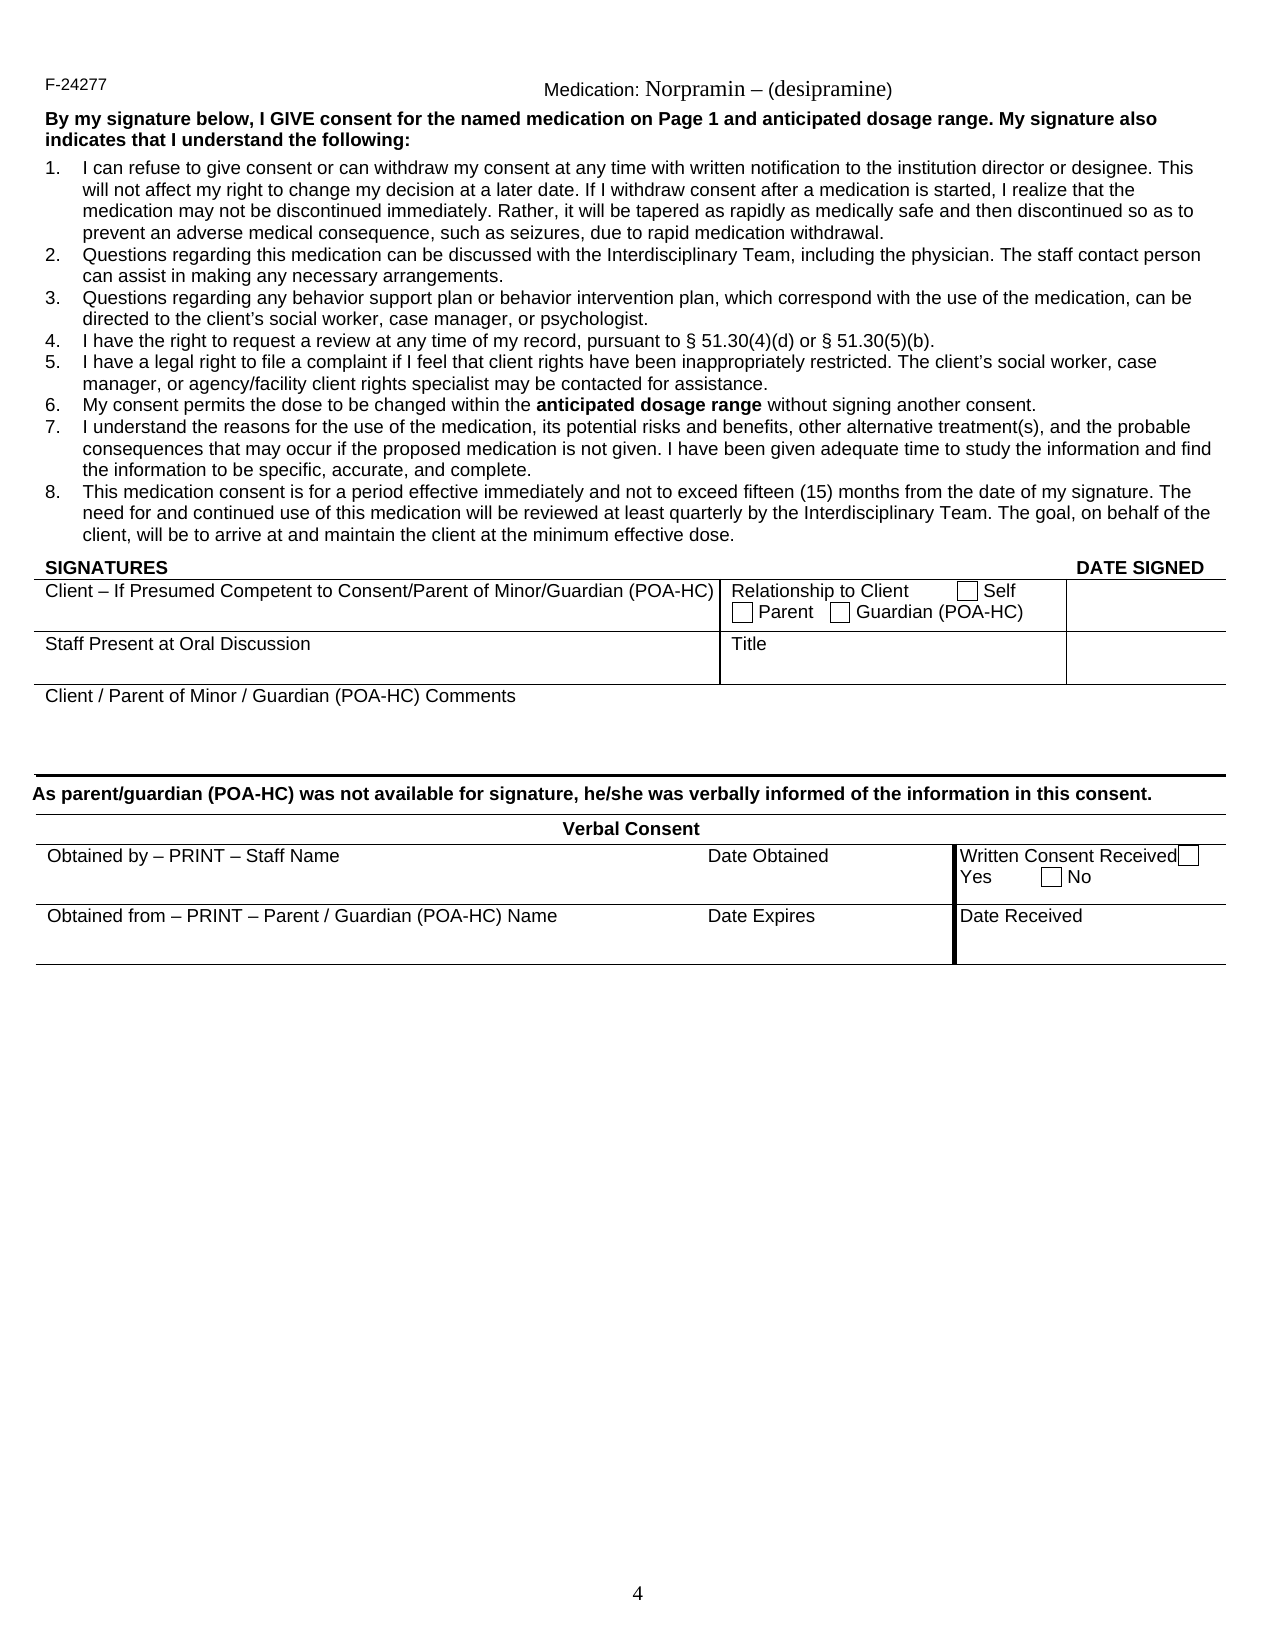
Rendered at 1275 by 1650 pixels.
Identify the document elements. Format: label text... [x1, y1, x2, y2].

table_cell Date Received [957, 905, 1226, 963]
table_header F-24277 [34, 75, 532, 107]
table_cell Client / Parent of Minor / Guardian (POA-HC) Comments [34, 685, 1226, 774]
table_cell Date Expires [696, 905, 952, 963]
table_cell Verbal Consent [36, 815, 1226, 843]
table_cell Written Consent Received Yes No [957, 845, 1226, 903]
table_header SIGNATURES [34, 557, 1067, 579]
table_cell Title [721, 632, 1066, 684]
table_cell Staff Present at Oral Discussion [34, 632, 719, 684]
table_cell By my signature below, I GIVE consent for the named medication on Page 1 and anticipated dosage range. My signature also indicates that I understand the following: I can refuse to give consent or can withdraw my consent at any time with written notification to the institution director or designee. This will not affect my right to change my decision at a later date. If I withdraw consent after a medication is started, I realize that the medication may not be discontinued immediately. Rather, it will be tapered as rapidly as medically safe and then discontinued so as to prevent an adverse medical consequence, such as seizures, due to rapid medication withdrawal. Questions regarding this medication can be discussed with the Interdisciplinary Team, including the physician. The staff contact person can assist in making any necessary arrangements. Questions regarding any behavior support plan or behavior intervention plan, which correspond with the use of the medication, can be directed to the client’s social worker, case manager, or psychologist. I have the right to request a review at any time of my record, pursuant to § 51.30(4)(d) or § 51.30(5)(b). I have a legal right to file a complaint if I feel that client rights have been inappropriately restricted. The client’s social worker, case manager, or agency/facility client rights specialist may be contacted for assistance. My consent permits the dose to be changed within the anticipated dosage range without signing another consent. I understand the reasons for the use of the medication, its potential risks and benefits, other alternative treatment(s), and the probable consequences that may occur if the proposed medication is not given. I have been given adequate time to study the information and find the information to be specific, accurate, and complete. This medication consent is for a period effective immediately and not to exceed fifteen (15) months from the date of my signature. The need for and continued use of this medication will be reviewed at least quarterly by the Interdisciplinary Team. The goal, on behalf of the client, will be to arrive at and maintain the client at the minimum effective dose. [34, 107, 1226, 557]
table_cell [1067, 580, 1226, 631]
table_header Medication: Norpramin – (desipramine) [533, 75, 1226, 107]
table_header DATE SIGNED [1067, 557, 1226, 579]
table_cell Relationship to Client Self Parent Guardian (POA-HC) [721, 580, 1066, 631]
table_cell Client – If Presumed Competent to Consent/Parent of Minor/Guardian (POA-HC) [34, 580, 719, 631]
table_cell [1067, 632, 1226, 684]
table_cell Date Obtained [696, 845, 952, 903]
table_cell Obtained from – PRINT – Parent / Guardian (POA-HC) Name [36, 905, 696, 963]
table_cell Obtained by – PRINT – Staff Name [36, 845, 696, 903]
table_cell As parent/guardian (POA-HC) was not available for signature, he/she was verbally informed of the information in this consent. [36, 777, 1226, 813]
